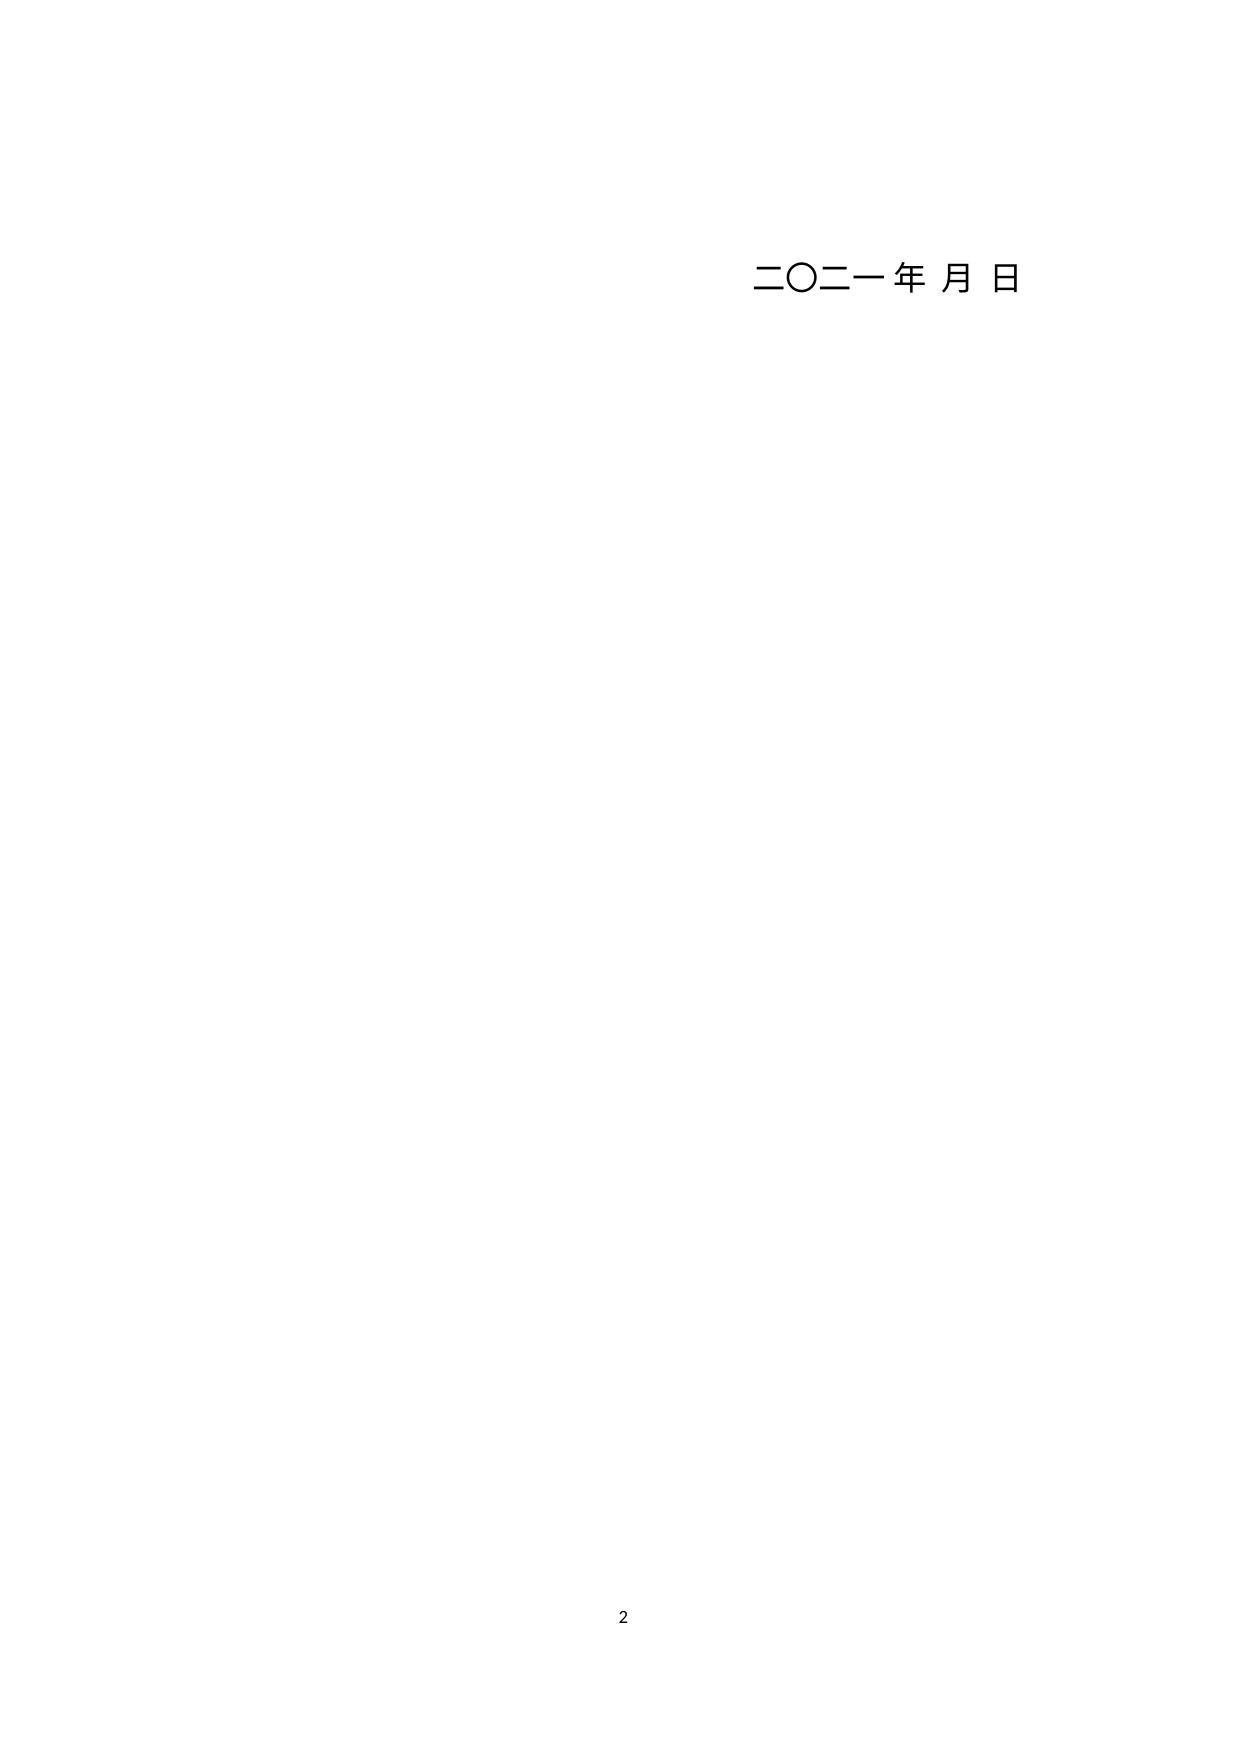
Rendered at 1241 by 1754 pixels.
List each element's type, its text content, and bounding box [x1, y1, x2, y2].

text 二〇二一 年 月 日 [165, 243, 1081, 308]
